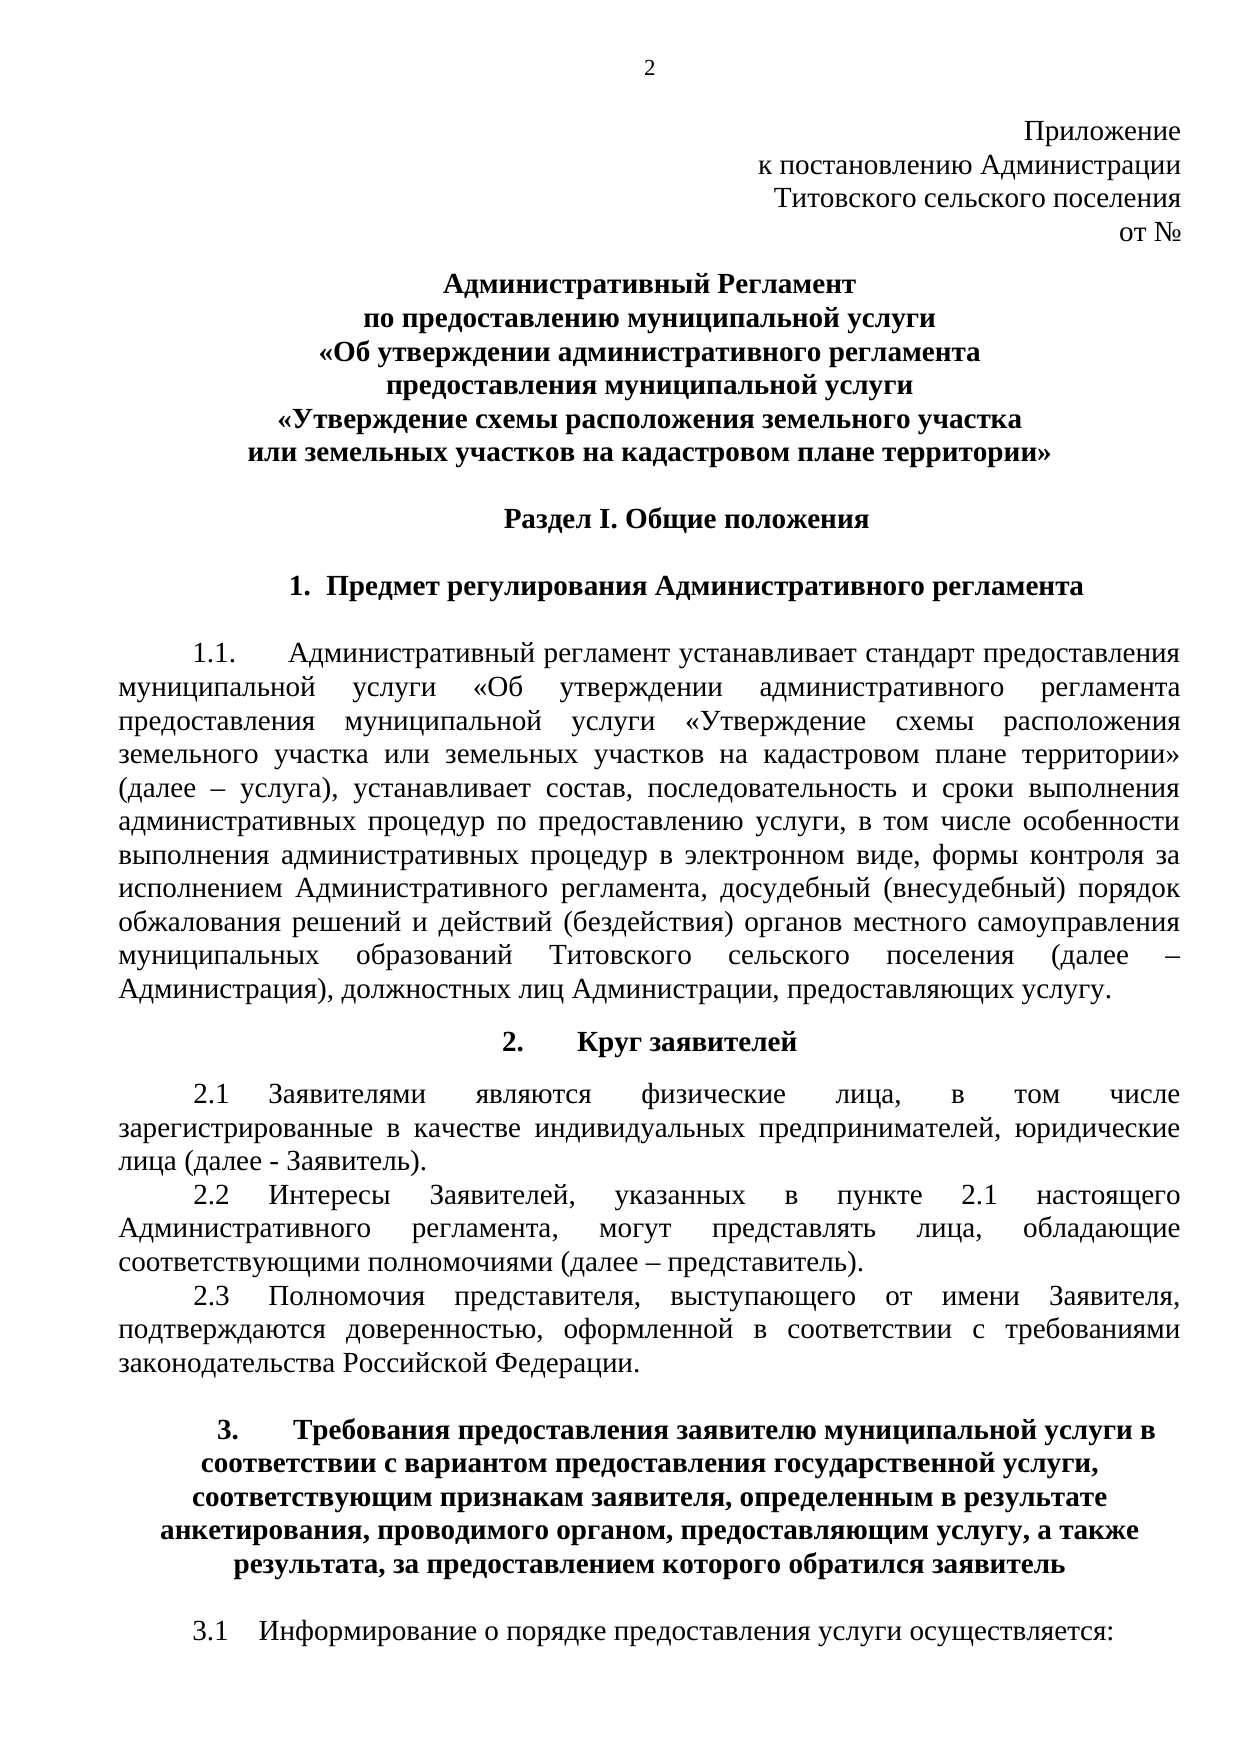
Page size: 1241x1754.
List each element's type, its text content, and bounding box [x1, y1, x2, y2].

list Предмет регулирования Административного регламента [192, 568, 1181, 602]
text от № [118, 214, 1181, 247]
subtitle Раздел I. Общие положения [192, 501, 1181, 535]
text «Об утверждении административного регламента [118, 334, 1181, 367]
text Приложение [118, 113, 1181, 147]
list Полномочия представителя, выступающего от имени Заявителя, подтверждаются доверенностью, оформленной в соответствии с требованиями законодательства Российской Федерации. [118, 1278, 1181, 1378]
list Требования предоставления заявителю муниципальной услуги в соответствии с вариантом предоставления государственной услуги, соответствующим признакам заявителя, определенным в результате анкетирования, проводимого органом, предоставляющим услугу, а также результата, за предоставлением которого обратился заявитель [118, 1412, 1181, 1579]
list Круг заявителей [118, 1024, 1181, 1057]
text Титовского сельского поселения [118, 180, 1181, 214]
list Интересы Заявителей, указанных в пункте 2.1 настоящего Административного регламента, могут представлять лица, обладающие соответствующими полномочиями (далее – представитель). [118, 1177, 1181, 1278]
list Заявителями являются физические лица, в том числе зарегистрированные в качестве индивидуальных предпринимателей, юридические лица (далее - Заявитель). [118, 1076, 1181, 1177]
list Информирование о порядке предоставления услуги осуществляется: [118, 1613, 1181, 1647]
text к постановлению Администрации [118, 147, 1181, 180]
text по предоставлению муниципальной услуги [118, 300, 1181, 334]
text Административный Регламент [118, 267, 1181, 300]
text предоставления муниципальной услуги [118, 367, 1181, 401]
text «Утверждение схемы расположения земельного участка [118, 401, 1181, 434]
text или земельных участков на кадастровом плане территории» [118, 434, 1181, 468]
list Административный регламент устанавливает стандарт предоставления муниципальной услуги «Об утверждении административного регламента предоставления муниципальной услуги «Утверждение схемы расположения земельного участка или земельных участков на кадастровом плане территории» (далее – услуга), устанавливает состав, последовательность и сроки выполнения административных процедур по предоставлению услуги, в том числе особенности выполнения административных процедур в электронном виде, формы контроля за исполнением Административного регламента, досудебный (внесудебный) порядок обжалования решений и действий (бездействия) органов местного самоуправления муниципальных образований Титовского сельского поселения (далее – Администрация), должностных лиц Администрации, предоставляющих услугу. [118, 636, 1181, 1004]
